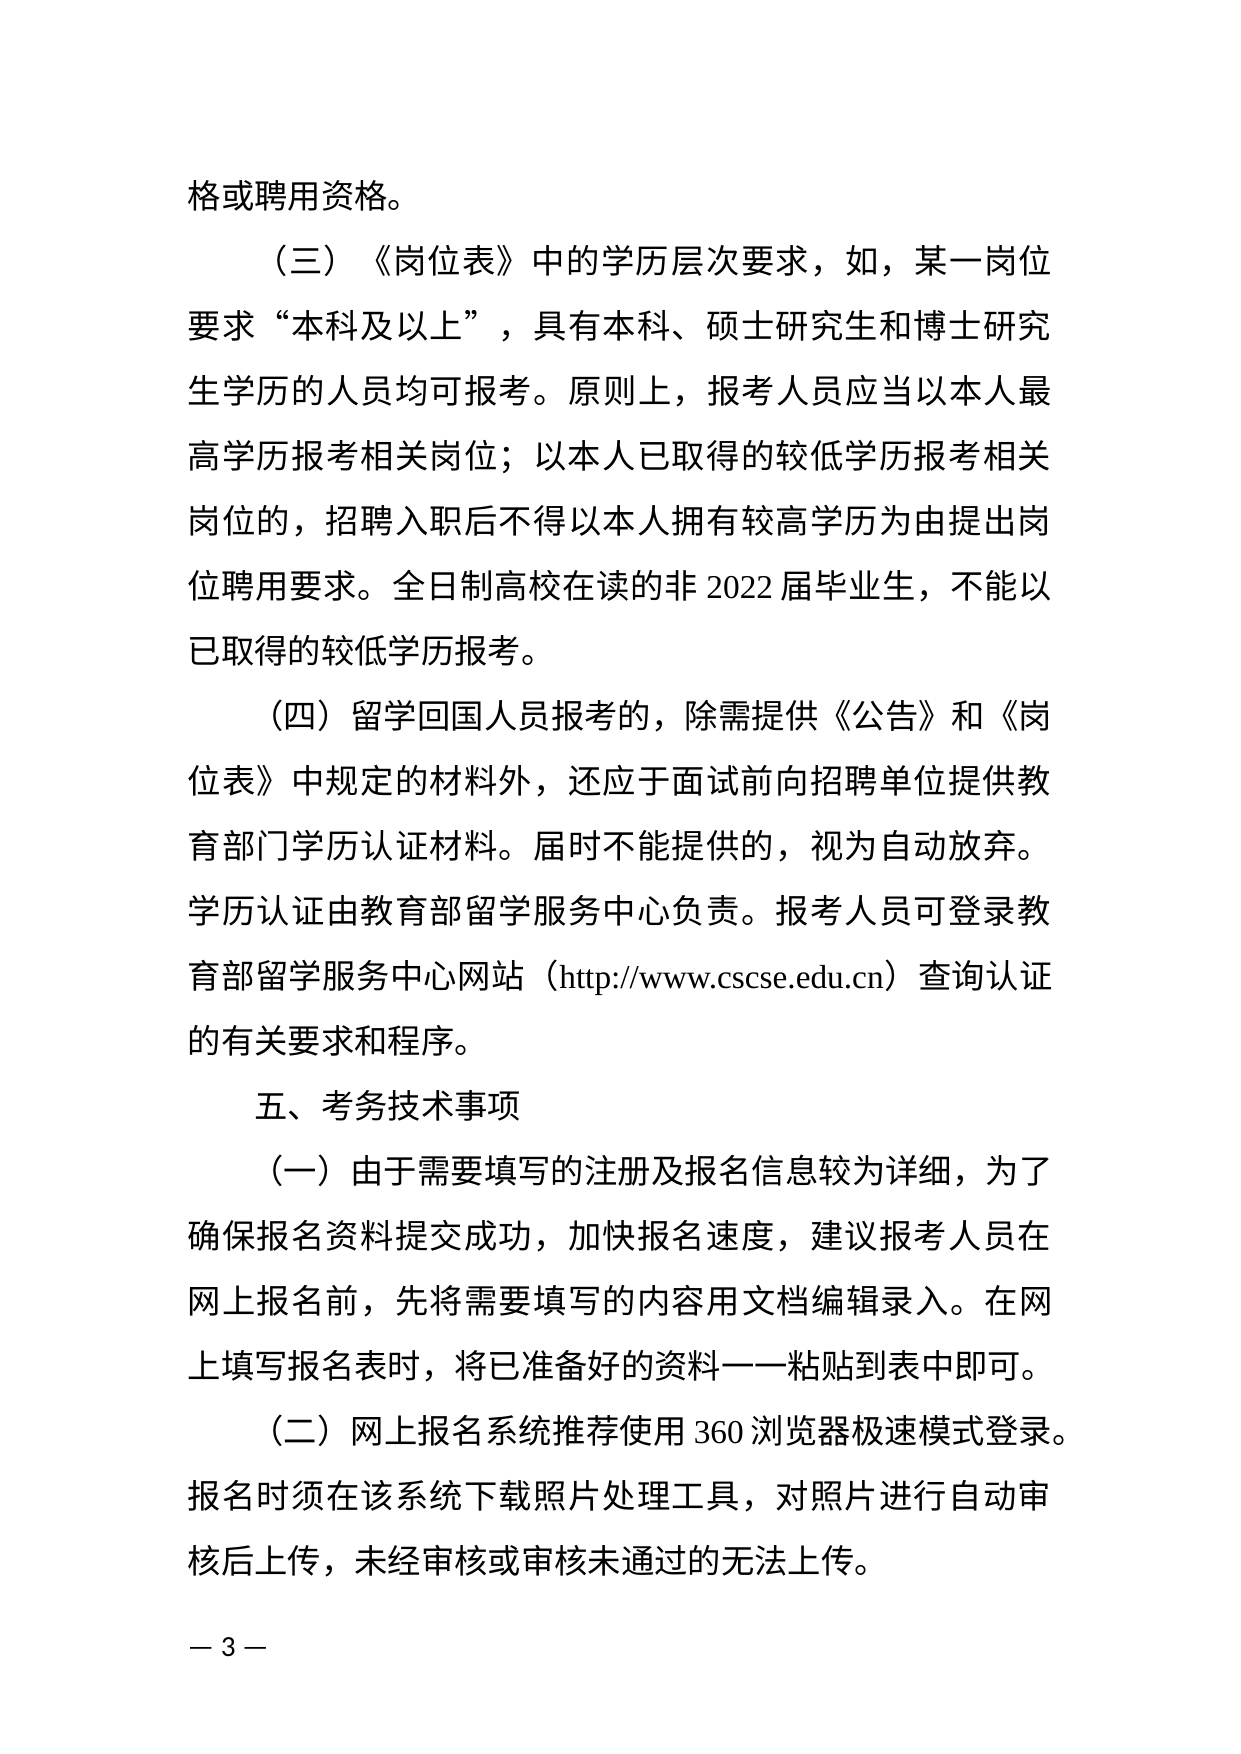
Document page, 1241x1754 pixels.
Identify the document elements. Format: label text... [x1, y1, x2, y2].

text （四）留学回国人员报考的，除需提供《公告》和《岗位表》中规定的材料外，还应于面试前向招聘单位提供教育部门学历认证材料。届时不能提供的，视为自动放弃。学历认证由教育部留学服务中心负责。报考人员可登录教育部留学服务中心网站（http://www.cscse.edu.cn）查询认证的有关要求和程序。 [187, 682, 1053, 1072]
text （一）由于需要填写的注册及报名信息较为详细，为了确保报名资料提交成功，加快报名速度，建议报考人员在网上报名前，先将需要填写的内容用文档编辑录入。在网上填写报名表时，将已准备好的资料一一粘贴到表中即可。 [187, 1137, 1053, 1397]
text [187, 162, 1053, 227]
text （三）《岗位表》中的学历层次要求，如，某一岗位要求“本科及以上”，具有本科、硕士研究生和博士研究生学历的人员均可报考。原则上，报考人员应当以本人最高学历报考相关岗位；以本人已取得的较低学历报考相关岗位的，招聘入职后不得以本人拥有较高学历为由提出岗位聘用要求。全日制高校在读的非2022届毕业生，不能以已取得的较低学历报考。 [187, 227, 1053, 682]
text 五、考务技术事项 [187, 1072, 1053, 1137]
text （二）网上报名系统推荐使用360浏览器极速模式登录。报名时须在该系统下载照片处理工具，对照片进行自动审核后上传，未经审核或审核未通过的无法上传。 [187, 1397, 1053, 1592]
